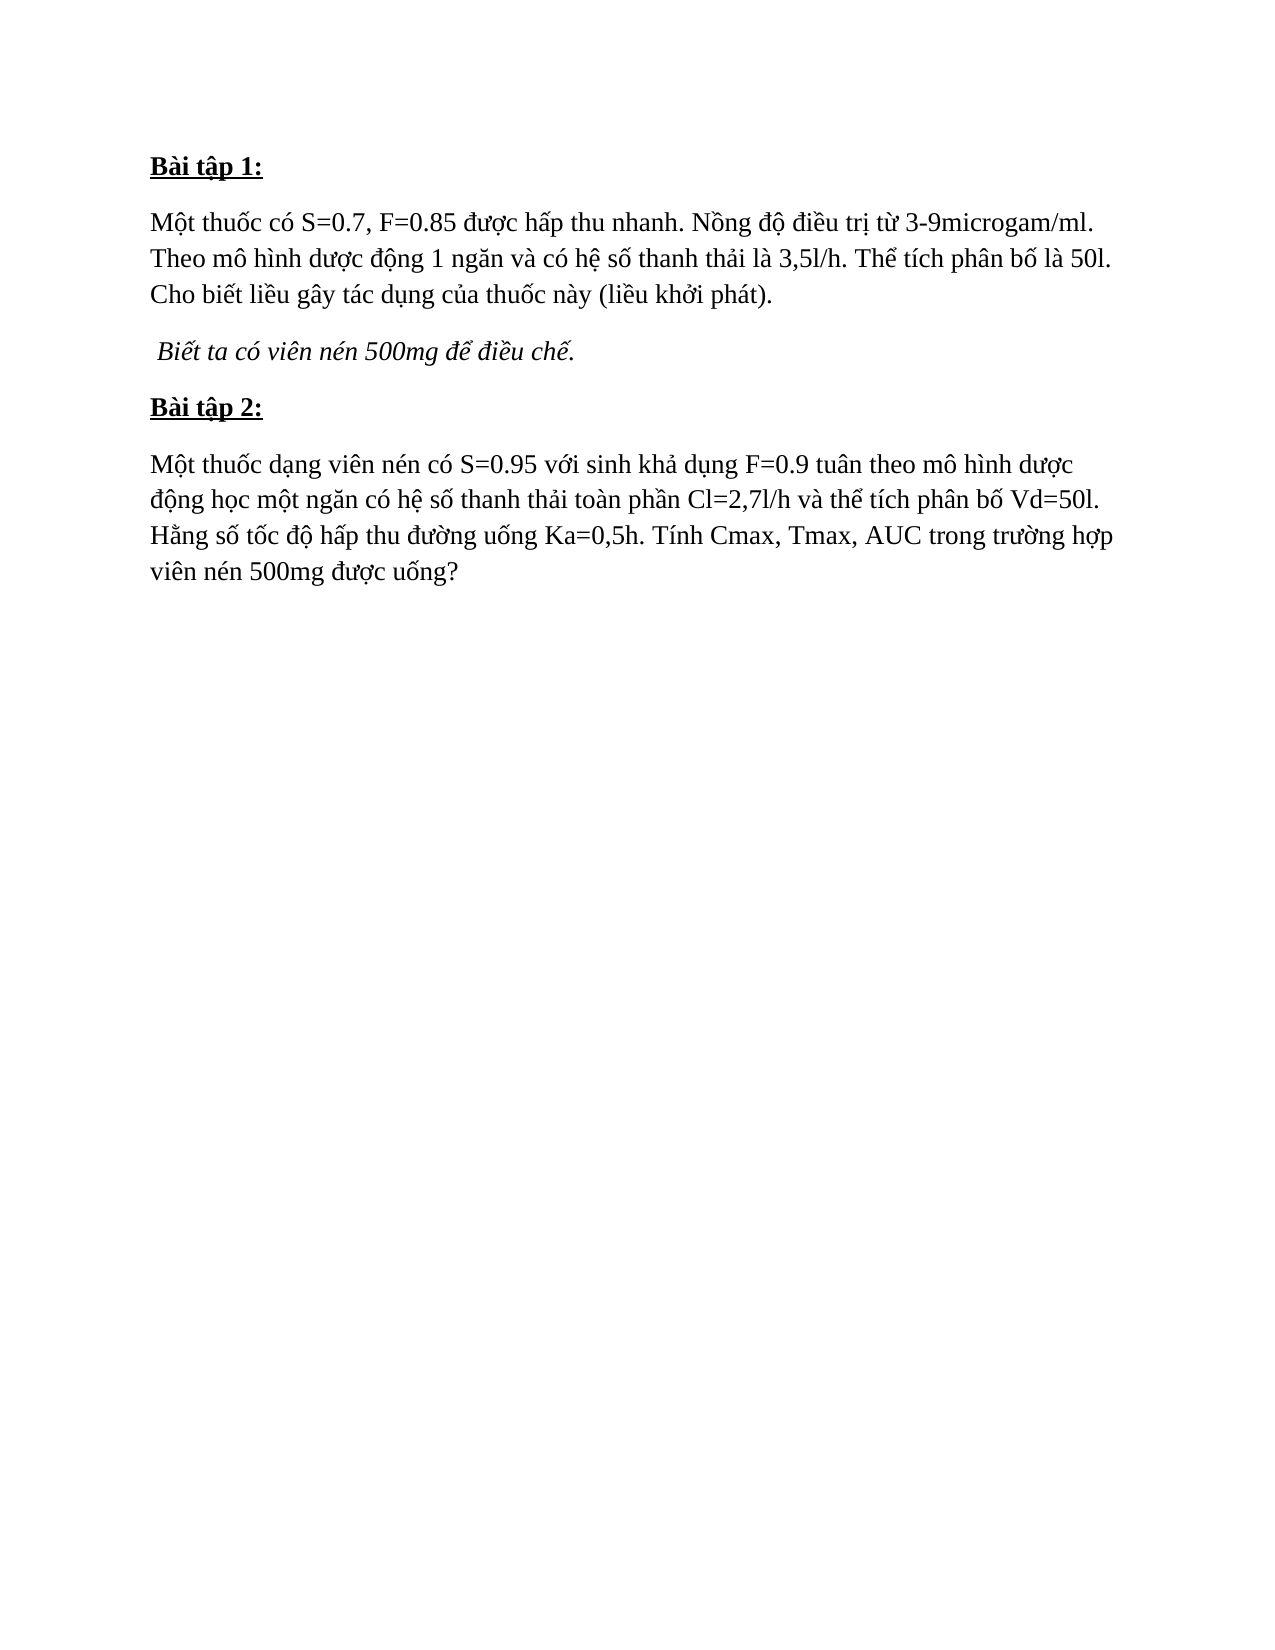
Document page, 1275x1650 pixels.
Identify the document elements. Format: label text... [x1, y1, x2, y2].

text Biết ta có viên nén 500mg để điều chế. [150, 334, 1125, 366]
text Một thuốc có S=0.7, F=0.85 được hấp thu nhanh. Nồng độ điều trị từ 3-9microgam/ml. Theo mô hình dược động 1 ngăn và có hệ số thanh thải là 3,5l/h. Thể tích phân bố là 50l. Cho biết liều gây tác dụng của thuốc này (liều khởi phát). [150, 207, 1125, 309]
text Bài tập 1: [150, 150, 1125, 181]
text Bài tập 2: [150, 391, 1125, 422]
text Một thuốc dạng viên nén có S=0.95 với sinh khả dụng F=0.9 tuân theo mô hình dược động học một ngăn có hệ số thanh thải toàn phần Cl=2,7l/h và thể tích phân bố Vd=50l. Hằng số tốc độ hấp thu đường uống Ka=0,5h. Tính Cmax, Tmax, AUC trong trường hợp viên nén 500mg được uống? [150, 448, 1125, 586]
